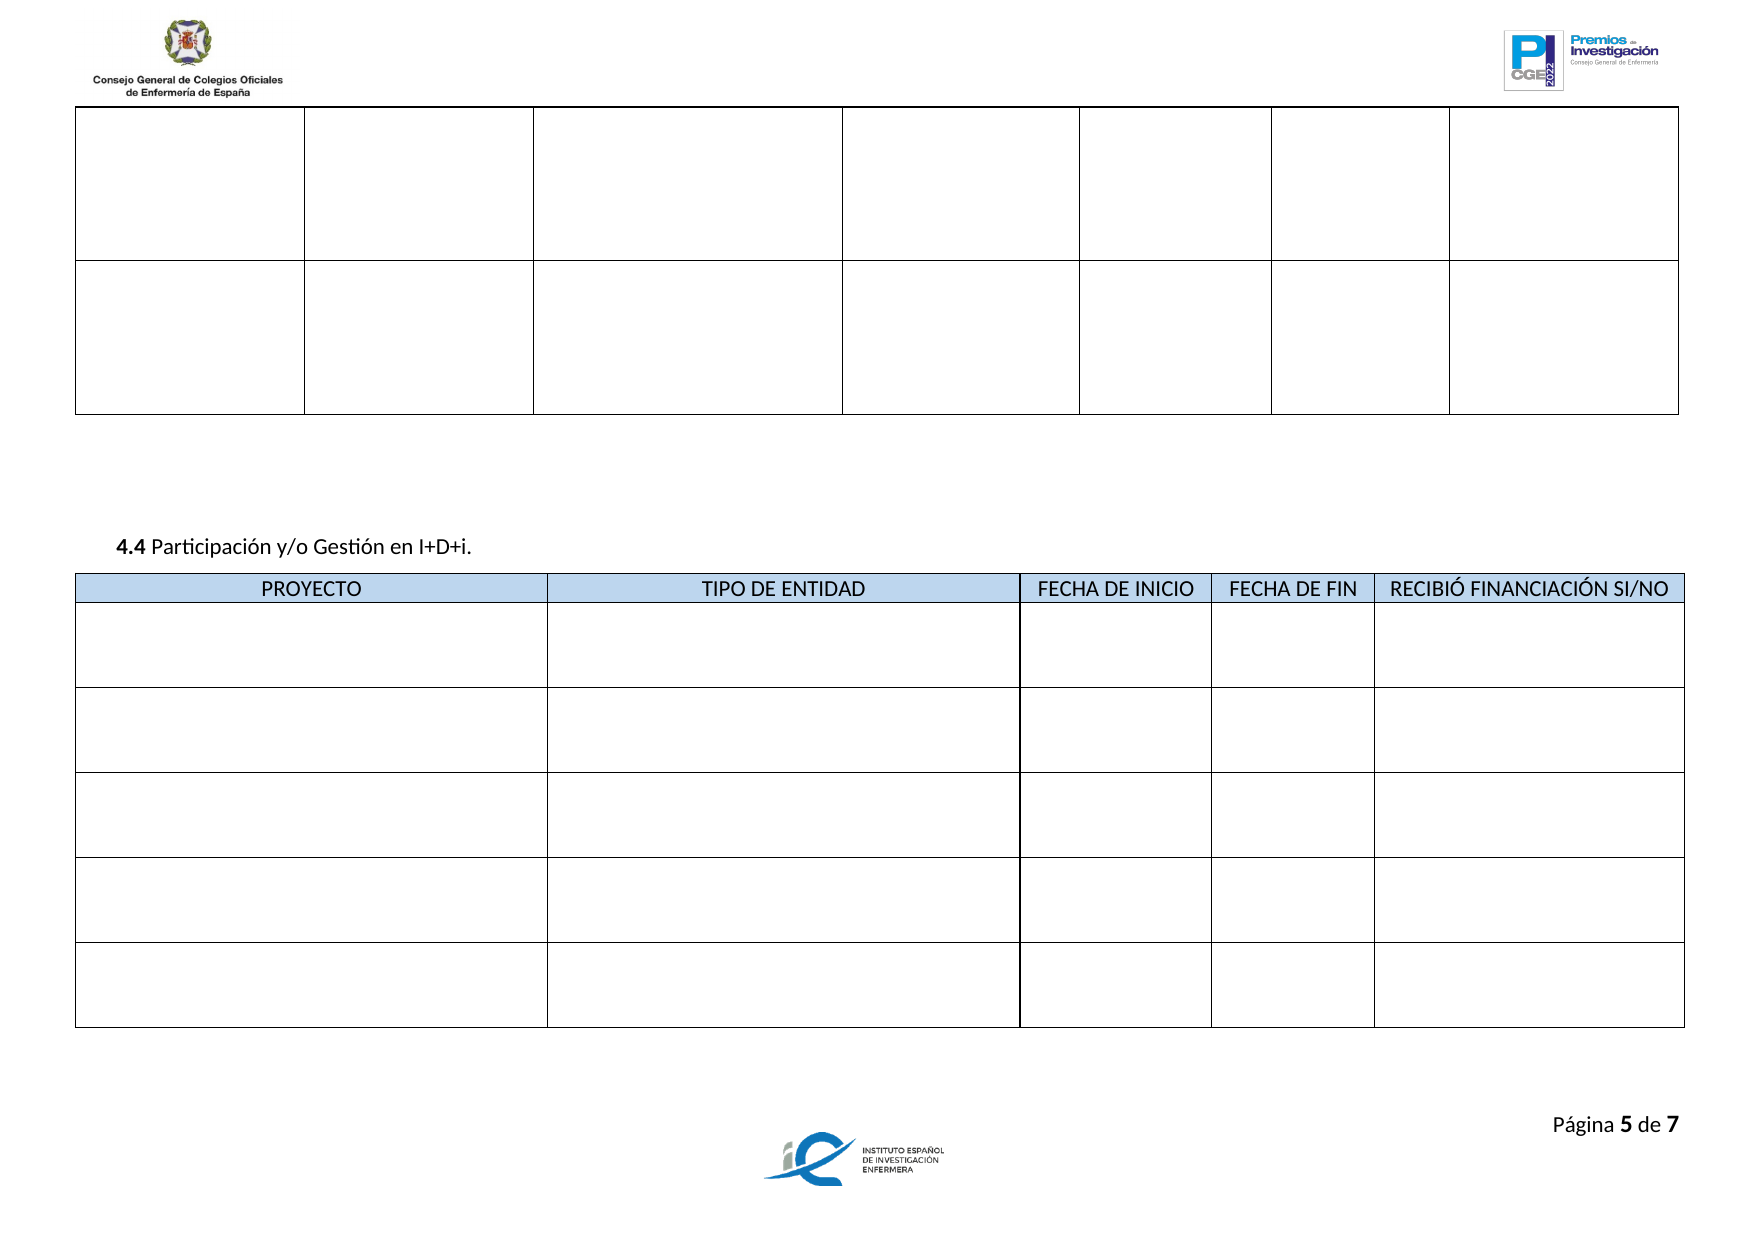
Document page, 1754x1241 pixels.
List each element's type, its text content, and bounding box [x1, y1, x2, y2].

table_cell [1212, 773, 1374, 857]
table_cell [1080, 108, 1271, 260]
table_cell [548, 858, 1019, 942]
table_cell [1021, 603, 1211, 687]
table_header FECHA DE FIN [1212, 574, 1374, 602]
picture [1481, 10, 1679, 106]
table_header RECIBIÓ FINANCIACIÓN SI/NO [1375, 574, 1684, 602]
table_cell [76, 773, 547, 857]
table_cell [1375, 858, 1684, 942]
table_header PROYECTO [76, 574, 547, 602]
table_cell [548, 603, 1019, 687]
table_cell [548, 688, 1019, 772]
table_cell [76, 688, 547, 772]
table_cell [548, 773, 1019, 857]
table_cell [548, 943, 1019, 1027]
table_cell [1272, 261, 1449, 414]
table_cell [1450, 261, 1678, 414]
table_cell [1272, 108, 1449, 260]
table_header FECHA DE INICIO [1021, 574, 1211, 602]
table_cell [1375, 688, 1684, 772]
table_cell [1021, 773, 1211, 857]
table_header TIPO DE ENTIDAD [548, 574, 1019, 602]
table_cell [534, 108, 842, 260]
table_cell [76, 858, 547, 942]
table_cell [1080, 261, 1271, 414]
table_cell [1375, 603, 1684, 687]
table_cell [843, 261, 1079, 414]
picture [763, 1132, 944, 1186]
table_cell [1021, 943, 1211, 1027]
table_cell [534, 261, 842, 414]
table_cell [76, 108, 304, 260]
table_cell [1021, 858, 1211, 942]
table_cell [305, 261, 533, 414]
picture [75, 8, 300, 106]
text 4.4 Participación y/o Gestión en I+D+i. [75, 532, 1679, 560]
table_cell [843, 108, 1079, 260]
table_cell [1021, 688, 1211, 772]
table_cell [1212, 858, 1374, 942]
table_cell [1212, 688, 1374, 772]
table_cell [1212, 943, 1374, 1027]
table_cell [305, 108, 533, 260]
table_cell [1212, 603, 1374, 687]
table_cell [1375, 773, 1684, 857]
table_cell [1450, 108, 1678, 260]
table_cell [76, 261, 304, 414]
table_cell [76, 943, 547, 1027]
table_cell [1375, 943, 1684, 1027]
table_cell [76, 603, 547, 687]
